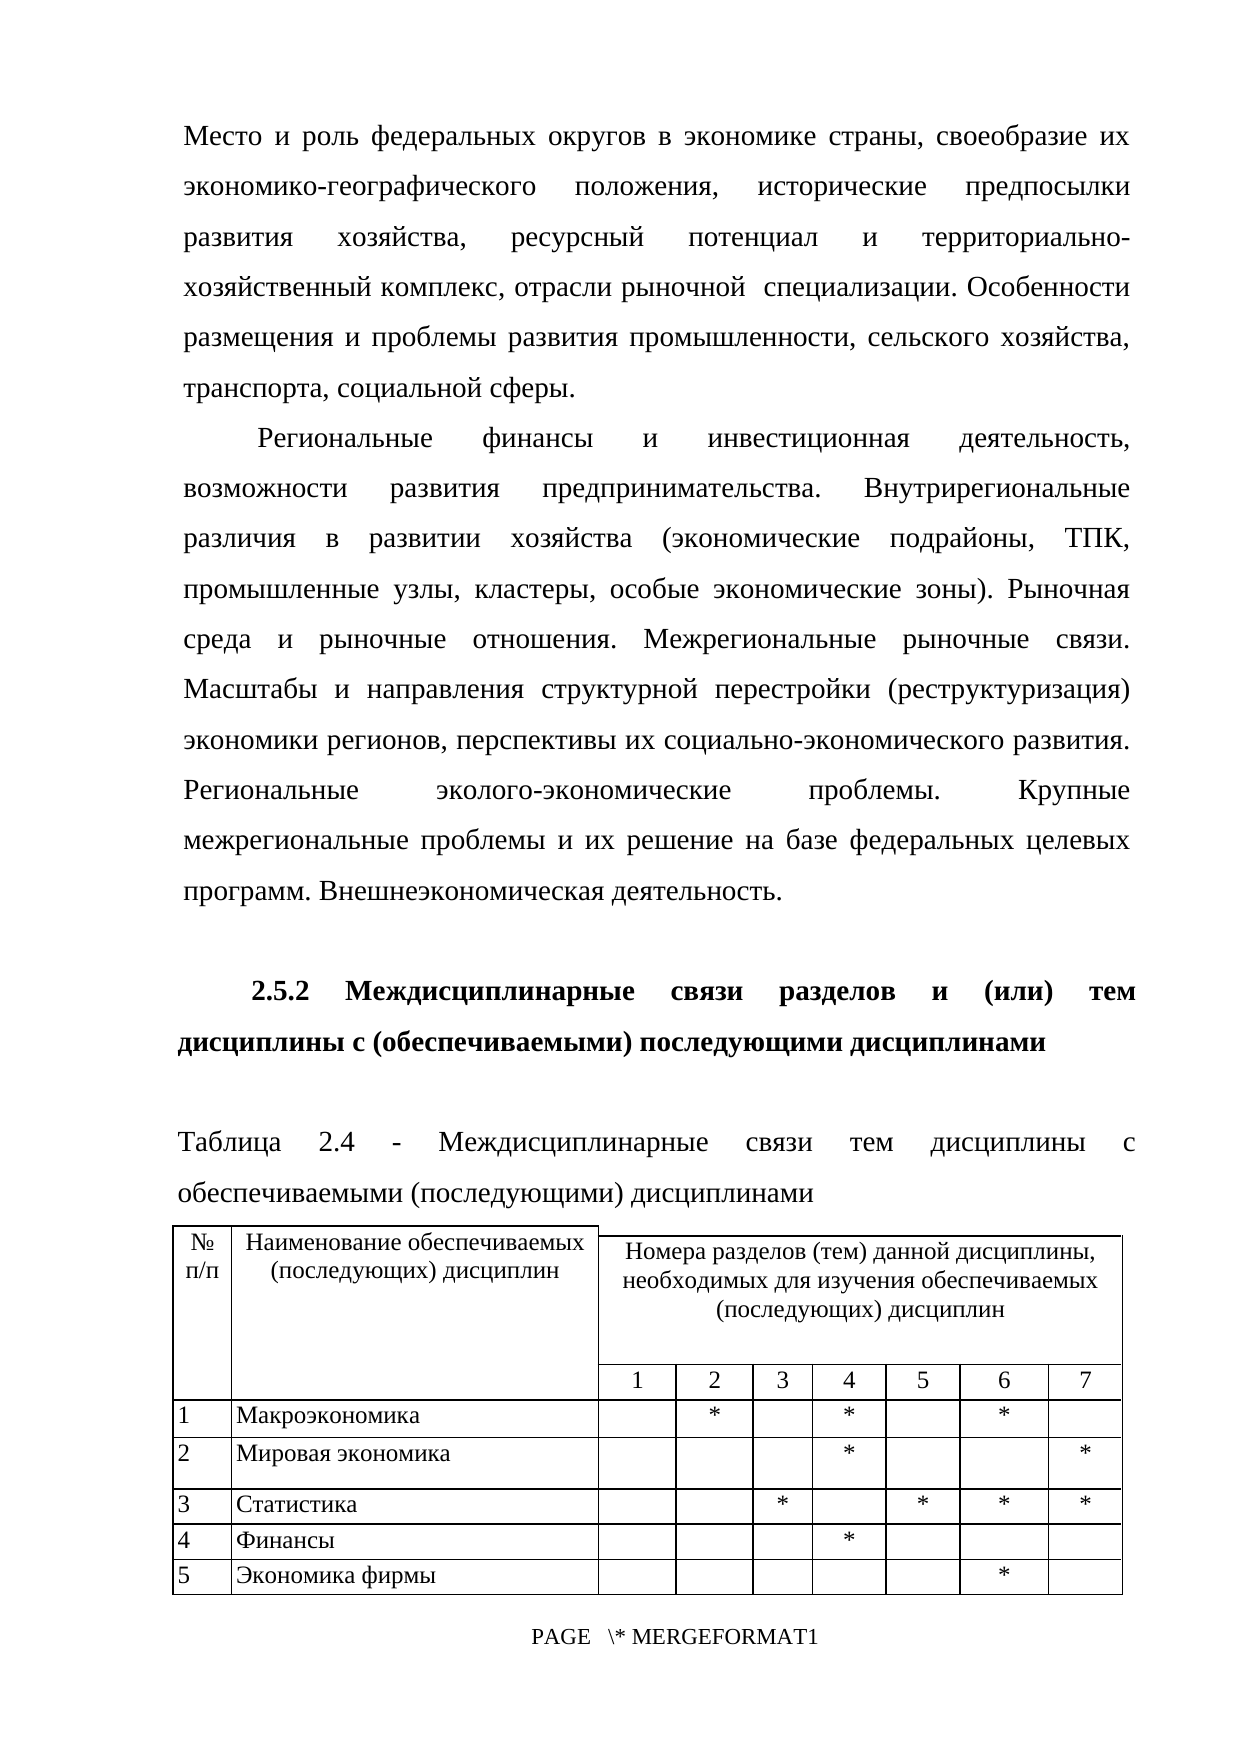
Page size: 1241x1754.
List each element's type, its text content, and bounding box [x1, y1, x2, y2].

table_cell * [813, 1525, 885, 1559]
table_cell * [754, 1490, 812, 1523]
table_cell * [961, 1490, 1048, 1523]
table_cell [677, 1525, 752, 1559]
table_cell [677, 1490, 752, 1523]
table_cell [887, 1438, 959, 1488]
table_cell [813, 1490, 885, 1523]
table_cell * [813, 1438, 885, 1488]
table_cell [1049, 1523, 1122, 1559]
table_cell * [813, 1401, 885, 1436]
table_cell 2 [174, 1438, 231, 1488]
table_cell * [1049, 1488, 1122, 1523]
table_cell [887, 1401, 959, 1436]
table_cell [1049, 1399, 1122, 1436]
table_cell [599, 1560, 675, 1594]
table_cell Макроэкономика [232, 1401, 598, 1436]
table_cell [677, 1438, 752, 1488]
table_cell [677, 1560, 752, 1594]
table_cell [961, 1438, 1048, 1488]
table_cell 6 [961, 1365, 1048, 1399]
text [183, 118, 1131, 403]
table_cell 3 [754, 1365, 812, 1399]
table_cell [754, 1560, 812, 1594]
table_cell 5 [887, 1365, 959, 1399]
table_cell 4 [813, 1365, 885, 1399]
table_cell [754, 1401, 812, 1436]
table_cell [887, 1525, 959, 1559]
table_cell 5 [174, 1560, 231, 1594]
table_cell [961, 1525, 1048, 1559]
table_cell [813, 1560, 885, 1594]
table_cell * [677, 1401, 752, 1436]
text Региональные финансы и инвестиционная деятельность, возможности развития предпринимательства. Внутрирегиональные различия в развитии хозяйства (экономические подрайоны, ТПК, промышленные узлы, кластеры, особые экономические зоны). Рыночная среда и рыночные отношения. Межрегиональные рыночные связи. Масштабы и направления структурной перестройки (реструктуризация) экономики регионов, перспективы их социально-экономического развития. Региональные эколого-экономические проблемы. Крупные межрегиональные проблемы и их решение на базе федеральных целевых программ. Внешнеэкономическая деятельность. [183, 420, 1131, 906]
table_cell [754, 1438, 812, 1488]
table_cell Статистика [232, 1490, 598, 1523]
table_cell [599, 1401, 675, 1436]
table_cell * [887, 1490, 959, 1523]
table_cell 4 [174, 1525, 231, 1559]
table_header № п/п [174, 1227, 231, 1399]
text 2.5.2 Междисциплинарные связи разделов и (или) тем дисциплины с (обеспечиваемыми) последующими дисциплинами [177, 973, 1137, 1057]
table_cell 1 [599, 1365, 675, 1399]
table_cell [754, 1525, 812, 1559]
table_cell * [1049, 1436, 1122, 1488]
table_cell Мировая экономика [232, 1438, 598, 1488]
table_cell Номера разделов (тем) данной дисциплины, необходимых для изучения обеспечиваемых (последующих) дисциплин [599, 1235, 1122, 1363]
table_cell 2 [677, 1365, 752, 1399]
table_cell [599, 1438, 675, 1488]
table_cell 1 [174, 1401, 231, 1436]
table_cell Экономика фирмы [232, 1560, 598, 1594]
table_cell [599, 1490, 675, 1523]
table_cell [599, 1525, 675, 1559]
table_cell 7 [1049, 1364, 1122, 1399]
table_cell [887, 1560, 959, 1594]
table_header Наименование обеспечиваемых (последующих) дисциплин [232, 1227, 598, 1399]
table_cell * [961, 1560, 1048, 1594]
text Таблица 2.4 - Междисциплинарные связи тем дисциплины с обеспечиваемыми (последующими) дисциплинами [177, 1124, 1137, 1208]
table_cell 3 [174, 1490, 231, 1523]
table_cell Финансы [232, 1525, 598, 1559]
table_cell [1049, 1559, 1122, 1594]
table_cell * [961, 1401, 1048, 1436]
